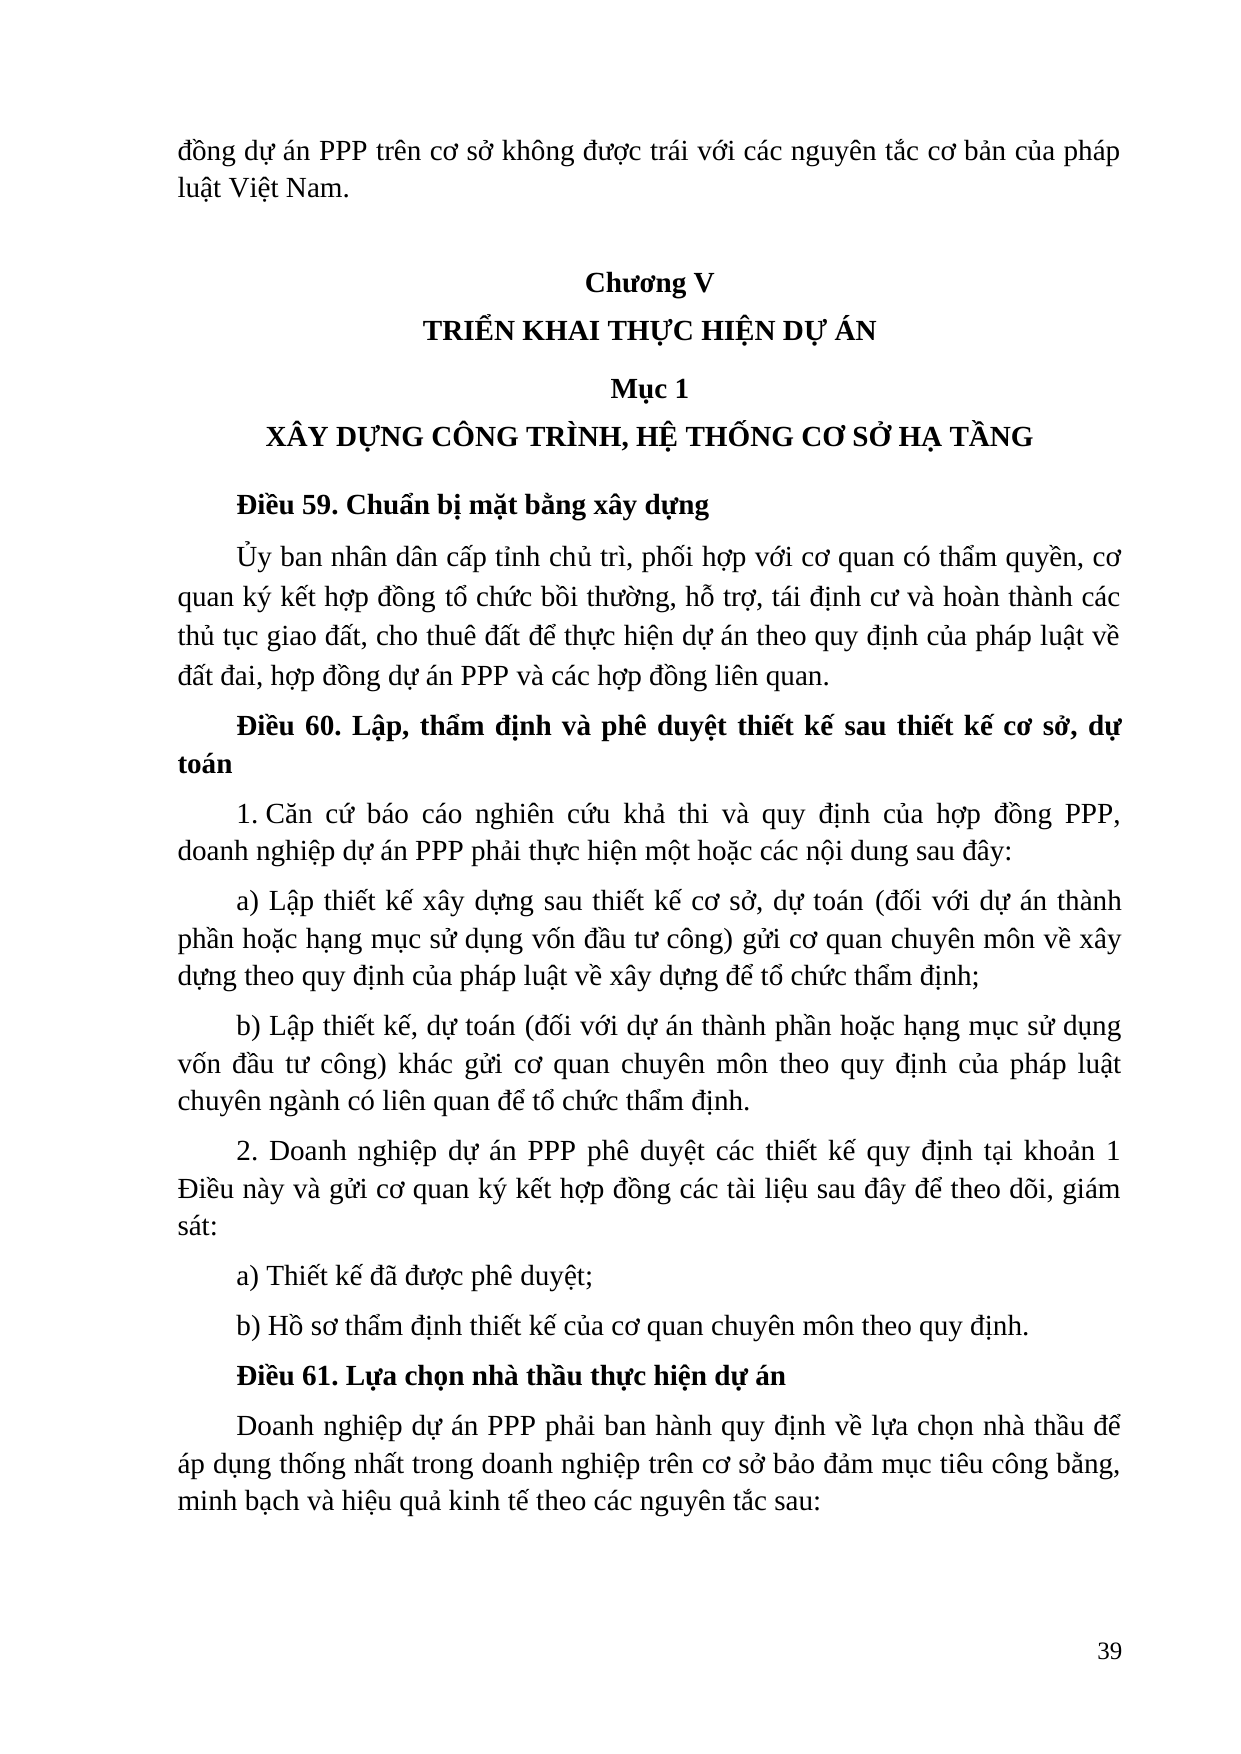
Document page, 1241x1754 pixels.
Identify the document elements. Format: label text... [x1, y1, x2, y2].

text a) Thiết kế đã được phê duyệt; [177, 1256, 1122, 1293]
text Ủy ban nhân dân cấp tỉnh chủ trì, phối hợp với cơ quan có thẩm quyền, cơ quan ký kết hợp đồng tổ chức bồi thường, hỗ trợ, tái định cư và hoàn thành các thủ tục giao đất, cho thuê đất để thực hiện dự án theo quy định của pháp luật về đất đai, hợp đồng dự án PPP và các hợp đồng liên quan. [177, 535, 1122, 693]
text Điều 60. Lập, thẩm định và phê duyệt thiết kế sau thiết kế cơ sở, dự toán [177, 706, 1122, 781]
text Điều 59. Chuẩn bị mặt bằng xây dựng [177, 483, 1122, 522]
text 1. Căn cứ báo cáo nghiên cứu khả thi và quy định của hợp đồng PPP, doanh nghiệp dự án PPP phải thực hiện một hoặc các nội dung sau đây: [177, 793, 1122, 868]
text b) Lập thiết kế, dự toán (đối với dự án thành phần hoặc hạng mục sử dụng vốn đầu tư công) khác gửi cơ quan chuyên môn theo quy định của pháp luật chuyên ngành có liên quan để tổ chức thẩm định. [177, 1006, 1122, 1118]
text Doanh nghiệp dự án PPP phải ban hành quy định về lựa chọn nhà thầu để áp dụng thống nhất trong doanh nghiệp trên cơ sở bảo đảm mục tiêu công bằng, minh bạch và hiệu quả kinh tế theo các nguyên tắc sau: [177, 1406, 1122, 1518]
text TRIỂN KHAI THỰC HIỆN DỰ ÁN [177, 313, 1122, 347]
text Mục 1 [177, 372, 1122, 405]
text a) Lập thiết kế xây dựng sau thiết kế cơ sở, dự toán (đối với dự án thành phần hoặc hạng mục sử dụng vốn đầu tư công) gửi cơ quan chuyên môn về xây dựng theo quy định của pháp luật về xây dựng để tổ chức thẩm định; [177, 881, 1122, 993]
text 2. Doanh nghiệp dự án PPP phê duyệt các thiết kế quy định tại khoản 1 Điều này và gửi cơ quan ký kết hợp đồng các tài liệu sau đây để theo dõi, giám sát: [177, 1131, 1122, 1243]
text Chương V [177, 265, 1122, 299]
text XÂY DỰNG CÔNG TRÌNH, HỆ THỐNG CƠ SỞ HẠ TẦNG [177, 419, 1122, 453]
text b) Hồ sơ thẩm định thiết kế của cơ quan chuyên môn theo quy định. [177, 1306, 1122, 1343]
text Điều 61. Lựa chọn nhà thầu thực hiện dự án [177, 1356, 1122, 1393]
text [177, 130, 1122, 205]
